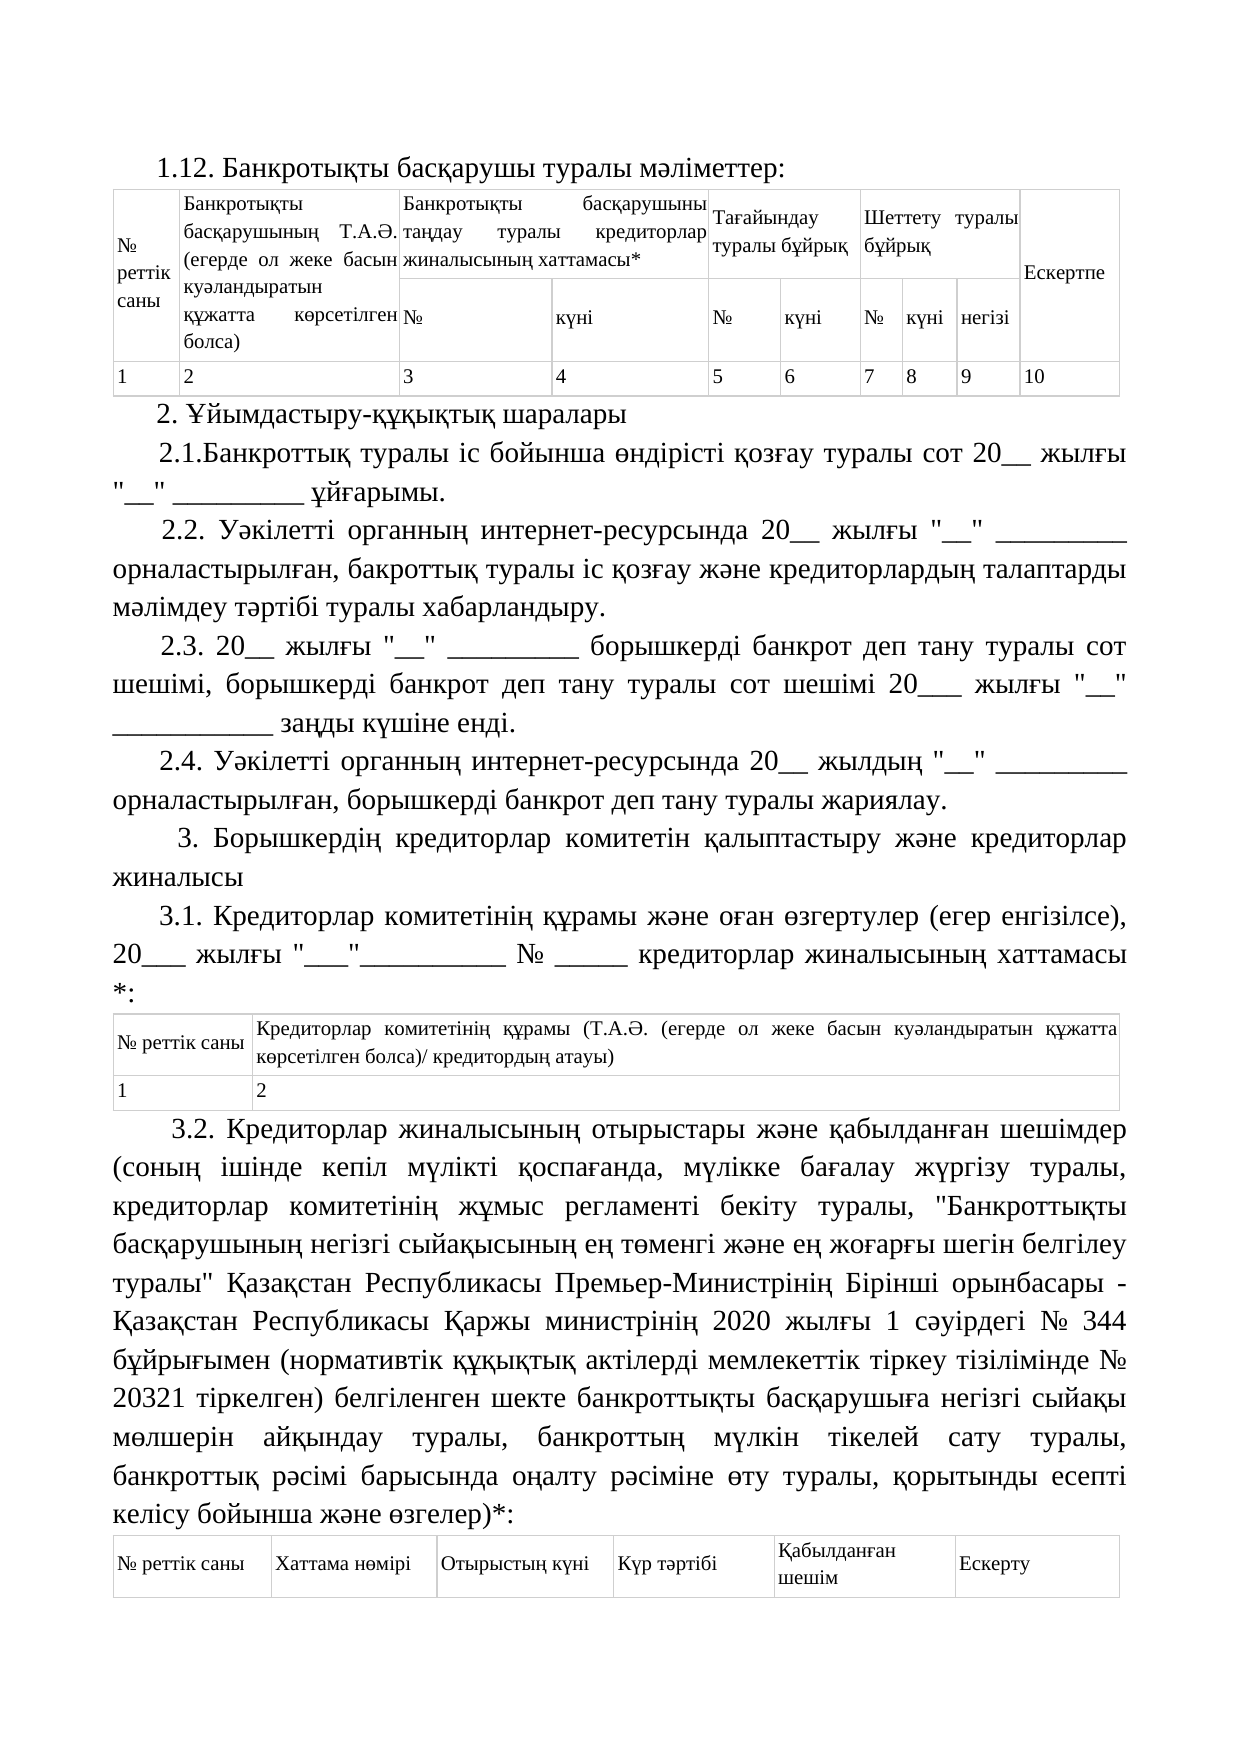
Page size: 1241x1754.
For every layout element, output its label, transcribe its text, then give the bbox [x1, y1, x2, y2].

table_cell 9 [958, 362, 1019, 395]
table_header Хаттама нөмірі [272, 1536, 436, 1597]
table_cell 10 [1021, 362, 1119, 395]
table_cell 2 [180, 362, 399, 395]
table_header Банкротықты басқарушының Т.А.Ә. (егерде ол жеке басын куәландыратын құжатта көрсетілген болса) [180, 190, 399, 361]
table_cell 4 [553, 362, 708, 395]
table_cell күні [781, 279, 860, 361]
table_header Ескерту [956, 1536, 1119, 1597]
table_cell күні [903, 279, 956, 361]
table_header Тағайындау туралы бұйрық [709, 190, 860, 278]
table_cell 1 [114, 362, 179, 395]
table_cell 3 [400, 362, 551, 395]
table_cell № [861, 279, 902, 361]
table_header № реттік саны [114, 190, 179, 361]
text 2.1.Банкроттық туралы іс бойынша өндірісті қозғау туралы сот 20__ жылғы "__" _________ ұйғарымы. [112, 435, 1128, 507]
table_header № реттік саны [114, 1536, 271, 1597]
table_cell 7 [861, 362, 902, 395]
text 2.3. 20__ жылғы "__" _________ борышкерді банкрот деп тану туралы сот шешімі, борышкерді банкрот деп тану туралы сот шешімі 20___ жылғы "__" ___________ заңды күшіне енді. [112, 628, 1128, 738]
table_cell 8 [903, 362, 956, 395]
table_cell 2 [253, 1076, 1119, 1109]
table_cell негізі [958, 279, 1019, 361]
text 2.4. Уәкілетті органның интернет-ресурсында 20__ жылдың "__" _________ орналастырылған, борышкерді банкрот деп тану туралы жариялау. [112, 743, 1128, 816]
text 1.12. Банкротықты басқарушы туралы мәліметтер: [112, 150, 1128, 183]
table_header Ескертпе [1021, 190, 1119, 361]
text 3.2. Кредиторлар жиналысының отырыстары және қабылданған шешімдер (соның ішінде кепіл мүлікті қоспағанда, мүлікке бағалау жүргізу туралы, кредиторлар комитетінің жұмыс регламенті бекіту туралы, "Банкроттықты басқарушының негізгі сыйақысының ең төменгі және ең жоғарғы шегін белгілеу туралы" Қазақстан Республикасы Премьер-Министрінің Бірінші орынбасары - Қазақстан Республикасы Қаржы министрінің 2020 жылғы 1 сәуірдегі № 344 бұйрығымен (нормативтік құқықтық актілерді мемлекеттік тіркеу тізілімінде № 20321 тіркелген) белгіленген шекте банкроттықты басқарушыға негізгі сыйақы мөлшерін айқындау туралы, банкроттың мүлкін тікелей сату туралы, банкроттық рәсімі барысында оңалту рәсіміне өту туралы, қорытынды есепті келісу бойынша және өзгелер)*: [112, 1111, 1128, 1530]
text 3. Борышкердің кредиторлар комитетін қалыптастыру және кредиторлар жиналысы [112, 821, 1128, 893]
table_cell 6 [781, 362, 860, 395]
table_header Күр тәртібі [614, 1536, 774, 1597]
table_cell 5 [709, 362, 780, 395]
table_header Отырыстың күні [438, 1536, 613, 1597]
table_cell 1 [114, 1076, 252, 1109]
text 3.1. Кредиторлар комитетінің құрамы және оған өзгертулер (егер енгізілсе), 20___ жылғы "___"__________ № _____ кредиторлар жиналысының хаттамасы *: [112, 898, 1128, 1008]
table_header Кредиторлар комитетінің құрамы (Т.А.Ә. (егерде ол жеке басын куәландыратын құжатта көрсетілген болса)/ кредитордың атауы) [253, 1015, 1119, 1075]
table_header Қабылданған шешім [775, 1536, 955, 1597]
table_cell № [709, 279, 780, 361]
table_header Банкротықты басқарушыны таңдау туралы кредиторлар жиналысының хаттамасы* [400, 190, 708, 278]
text 2.2. Уәкілетті органның интернет-ресурсында 20__ жылғы "__" _________ орналастырылған, бакроттық туралы іс қозғау және кредиторлардың талаптарды мәлімдеу тәртібі туралы хабарландыру. [112, 512, 1128, 623]
table_cell күні [553, 279, 708, 361]
table_header Шеттету туралы бұйрық [861, 190, 1019, 278]
table_header № реттік саны [114, 1015, 252, 1075]
table_cell № [400, 279, 551, 361]
text 2. Ұйымдастыру-құқықтық шаралары [112, 397, 1128, 430]
